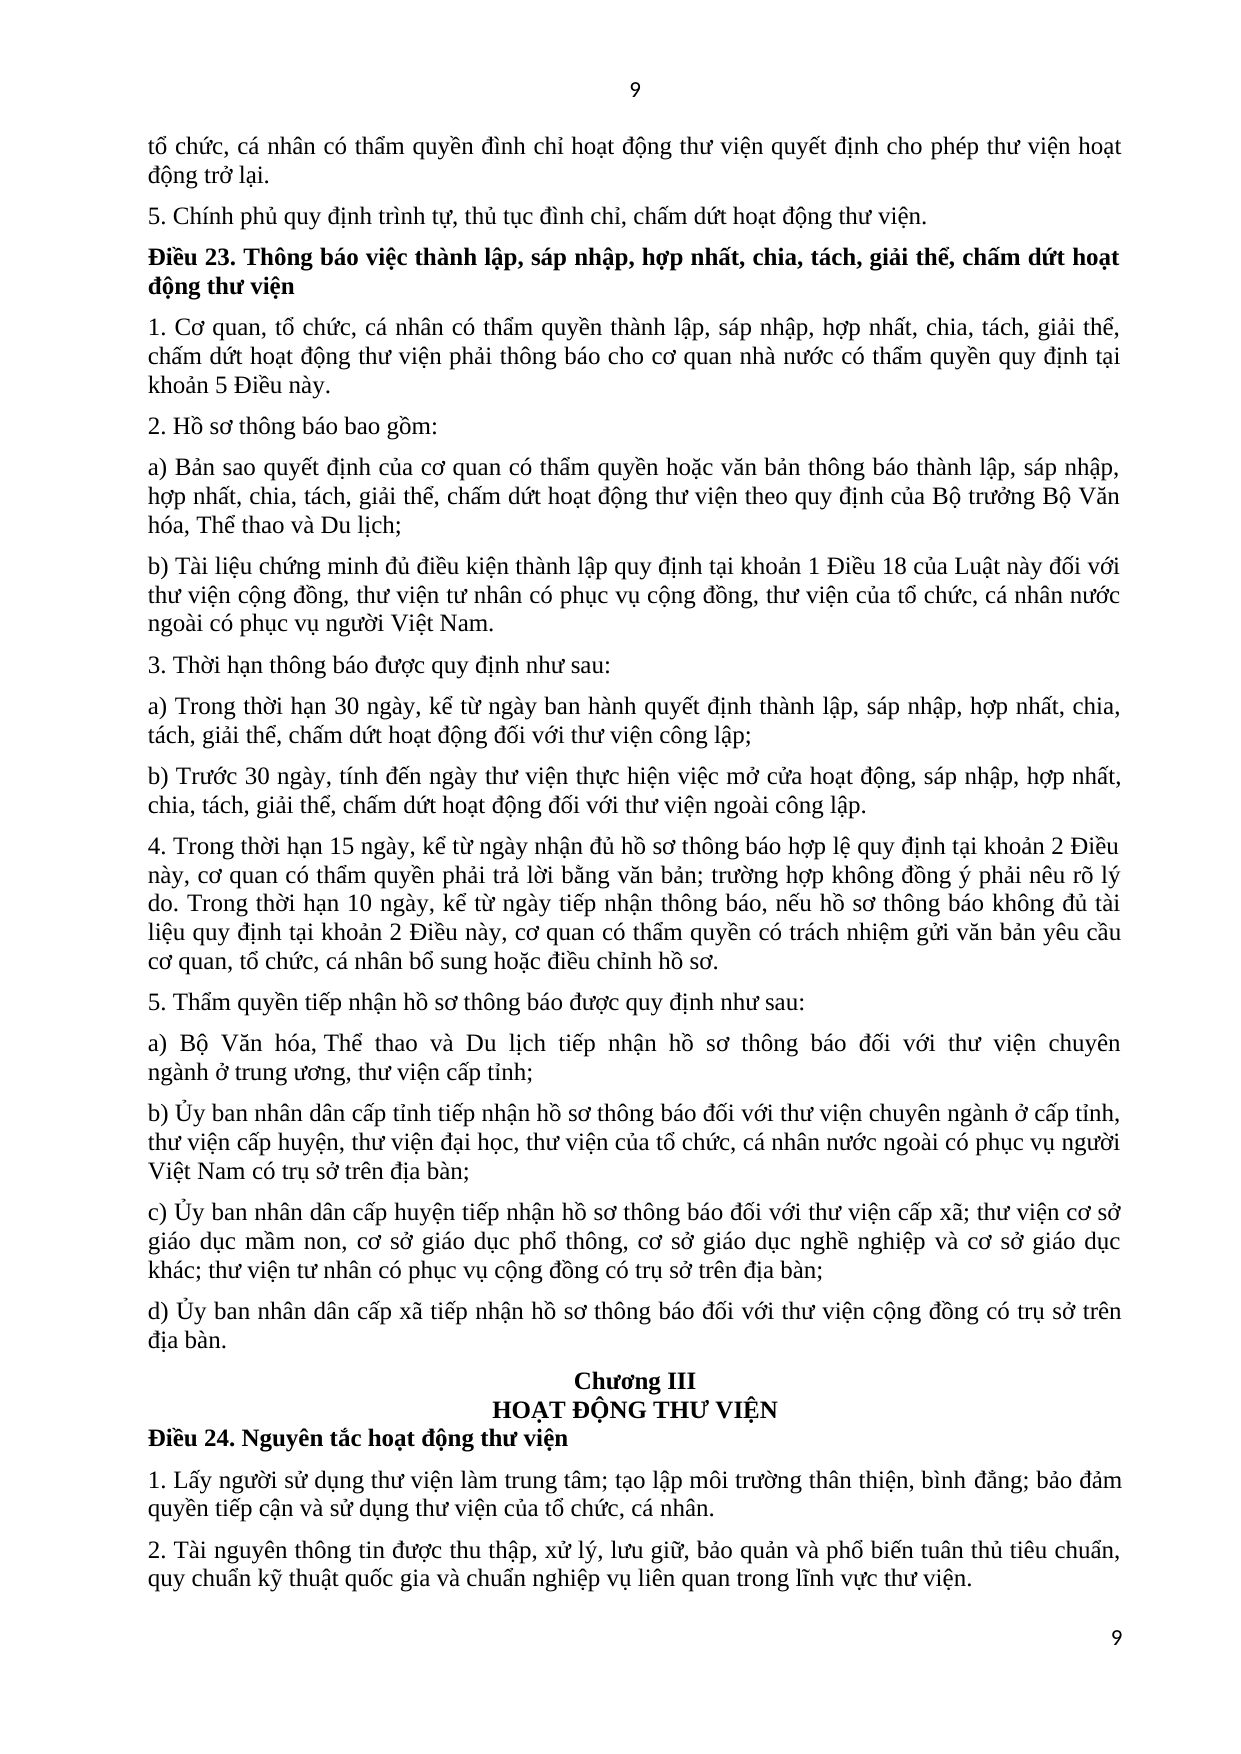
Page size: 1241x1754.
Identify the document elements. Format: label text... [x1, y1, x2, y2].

text 2. Hồ sơ thông báo bao gồm: [148, 411, 1122, 440]
text a) Trong thời hạn 30 ngày, kể từ ngày ban hành quyết định thành lập, sáp nhập, hợp nhất, chia, tách, giải thể, chấm dứt hoạt động đối với thư viện công lập; [148, 691, 1122, 748]
text 4. Trong thời hạn 15 ngày, kể từ ngày nhận đủ hồ sơ thông báo hợp lệ quy định tại khoản 2 Điều này, cơ quan có thẩm quyền phải trả lời bằng văn bản; trường hợp không đồng ý phải nêu rõ lý do. Trong thời hạn 10 ngày, kể từ ngày tiếp nhận thông báo, nếu hồ sơ thông báo không đủ tài liệu quy định tại khoản 2 Điều này, cơ quan có thẩm quyền có trách nhiệm gửi văn bản yêu cầu cơ quan, tổ chức, cá nhân bổ sung hoặc điều chỉnh hồ sơ. [148, 831, 1122, 975]
text 1. Lấy người sử dụng thư viện làm trung tâm; tạo lập môi trường thân thiện, bình đẳng; bảo đảm quyền tiếp cận và sử dụng thư viện của tổ chức, cá nhân. [148, 1465, 1122, 1522]
text 5. Chính phủ quy định trình tự, thủ tục đình chỉ, chấm dứt hoạt động thư viện. [148, 201, 1122, 230]
text b) Trước 30 ngày, tính đến ngày thư viện thực hiện việc mở cửa hoạt động, sáp nhập, hợp nhất, chia, tách, giải thể, chấm dứt hoạt động đối với thư viện ngoài công lập. [148, 761, 1122, 818]
text c) Ủy ban nhân dân cấp huyện tiếp nhận hồ sơ thông báo đối với thư viện cấp xã; thư viện cơ sở giáo dục mầm non, cơ sở giáo dục phổ thông, cơ sở giáo dục nghề nghiệp và cơ sở giáo dục khác; thư viện tư nhân có phục vụ cộng đồng có trụ sở trên địa bàn; [148, 1197, 1122, 1283]
text a) Bản sao quyết định của cơ quan có thẩm quyền hoặc văn bản thông báo thành lập, sáp nhập, hợp nhất, chia, tách, giải thể, chấm dứt hoạt động thư viện theo quy định của Bộ trưởng Bộ Văn hóa, Thể thao và Du lịch; [148, 452, 1122, 538]
text 2. Tài nguyên thông tin được thu thập, xử lý, lưu giữ, bảo quản và phổ biến tuân thủ tiêu chuẩn, quy chuẩn kỹ thuật quốc gia và chuẩn nghiệp vụ liên quan trong lĩnh vực thư viện. [148, 1535, 1122, 1592]
text b) Tài liệu chứng minh đủ điều kiện thành lập quy định tại khoản 1 Điều 18 của Luật này đối với thư viện cộng đồng, thư viện tư nhân có phục vụ cộng đồng, thư viện của tổ chức, cá nhân nước ngoài có phục vụ người Việt Nam. [148, 551, 1122, 637]
text Điều 24. Nguyên tắc hoạt động thư viện [148, 1423, 1122, 1452]
text 3. Thời hạn thông báo được quy định như sau: [148, 650, 1122, 678]
text b) Ủy ban nhân dân cấp tỉnh tiếp nhận hồ sơ thông báo đối với thư viện chuyên ngành ở cấp tỉnh, thư viện cấp huyện, thư viện đại học, thư viện của tổ chức, cá nhân nước ngoài có phục vụ người Việt Nam có trụ sở trên địa bàn; [148, 1098, 1122, 1185]
text Điều 23. Thông báo việc thành lập, sáp nhập, hợp nhất, chia, tách, giải thể, chấm dứt hoạt động thư viện [148, 242, 1122, 300]
text Chương III [148, 1366, 1122, 1395]
text HOẠT ĐỘNG THƯ VIỆN [148, 1395, 1122, 1423]
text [148, 131, 1122, 188]
text 1. Cơ quan, tổ chức, cá nhân có thẩm quyền thành lập, sáp nhập, hợp nhất, chia, tách, giải thể, chấm dứt hoạt động thư viện phải thông báo cho cơ quan nhà nước có thẩm quyền quy định tại khoản 5 Điều này. [148, 312, 1122, 398]
text d) Ủy ban nhân dân cấp xã tiếp nhận hồ sơ thông báo đối với thư viện cộng đồng có trụ sở trên địa bàn. [148, 1296, 1122, 1353]
text a) Bộ Văn hóa, Thể thao và Du lịch tiếp nhận hồ sơ thông báo đối với thư viện chuyên ngành ở trung ương, thư viện cấp tỉnh; [148, 1028, 1122, 1086]
text 5. Thẩm quyền tiếp nhận hồ sơ thông báo được quy định như sau: [148, 987, 1122, 1016]
